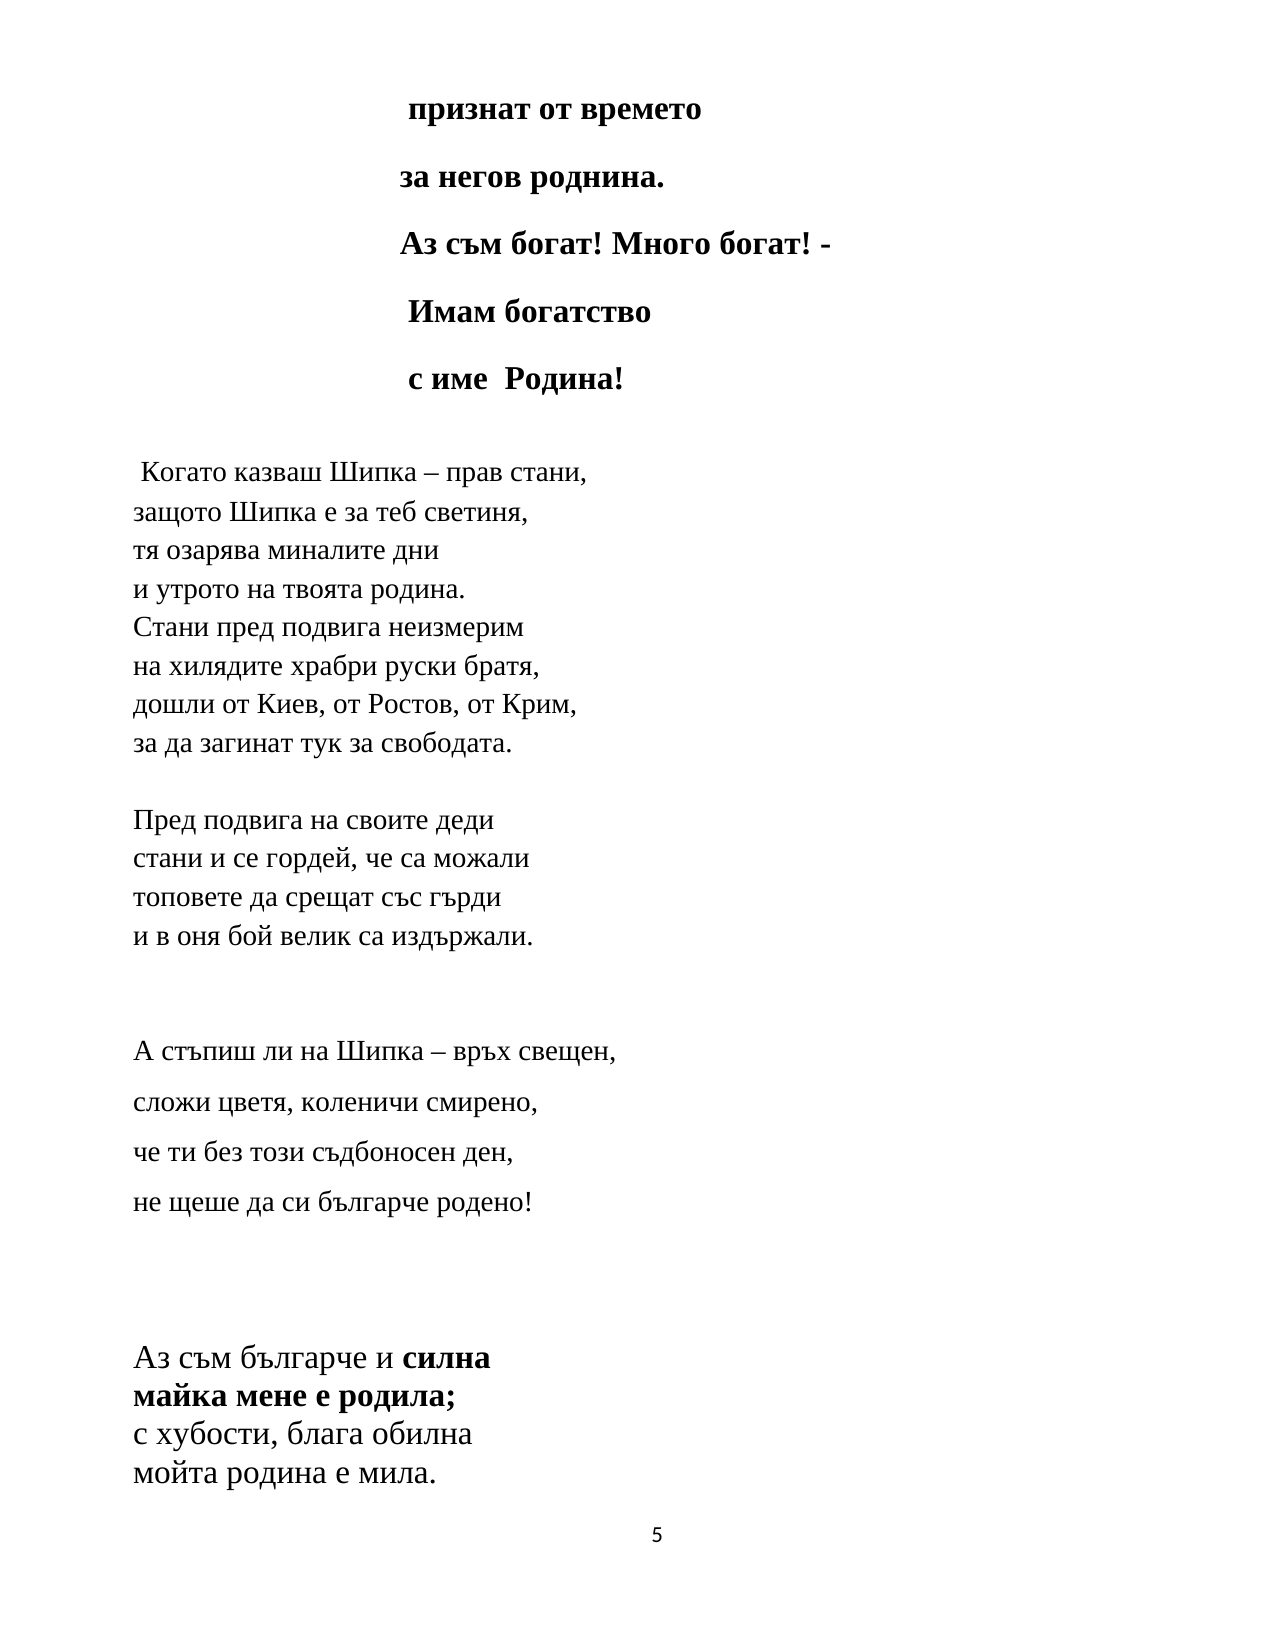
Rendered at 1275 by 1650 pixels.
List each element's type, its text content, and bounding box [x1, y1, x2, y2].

text и в оня бой велик са издържали. [133, 918, 1181, 951]
text Имам богатство [133, 291, 1181, 329]
text топовете да срещат със гърди [133, 879, 1181, 913]
text Аз съм богат! Много богат! - [133, 224, 1181, 262]
text с име Родина! [133, 359, 1181, 397]
text А стъпиш ли на Шипка – връх свещен, [133, 1033, 1181, 1067]
text и утрото на твоята родина. [133, 571, 1181, 604]
text за негов роднина. [133, 156, 1181, 194]
text че ти без този съдбоносен ден, [133, 1134, 1181, 1167]
text за да загинат тук за свободата. [133, 725, 1181, 758]
text Пред подвига на своите деди [133, 802, 1181, 836]
text признат от времето [133, 89, 1181, 127]
text тя озарява миналите дни [133, 532, 1181, 566]
text на хилядите храбри руски братя, [133, 648, 1181, 681]
text Стани пред подвига неизмерим [133, 609, 1181, 643]
text Аз съм българче и силна майка мене е родила; с хубости, блага обилна мойта родина е мила. [133, 1337, 1181, 1490]
text не щеше да си българче родено! [133, 1184, 1181, 1218]
text защото Шипка е за теб светиня, [133, 494, 1181, 527]
text стани и се гордей, че са можали [133, 841, 1181, 874]
text дошли от Киев, от Ростов, от Крим, [133, 686, 1181, 720]
text Когато казваш Шипка – прав стани, [133, 454, 1181, 488]
text сложи цветя, коленичи смирено, [133, 1084, 1181, 1117]
